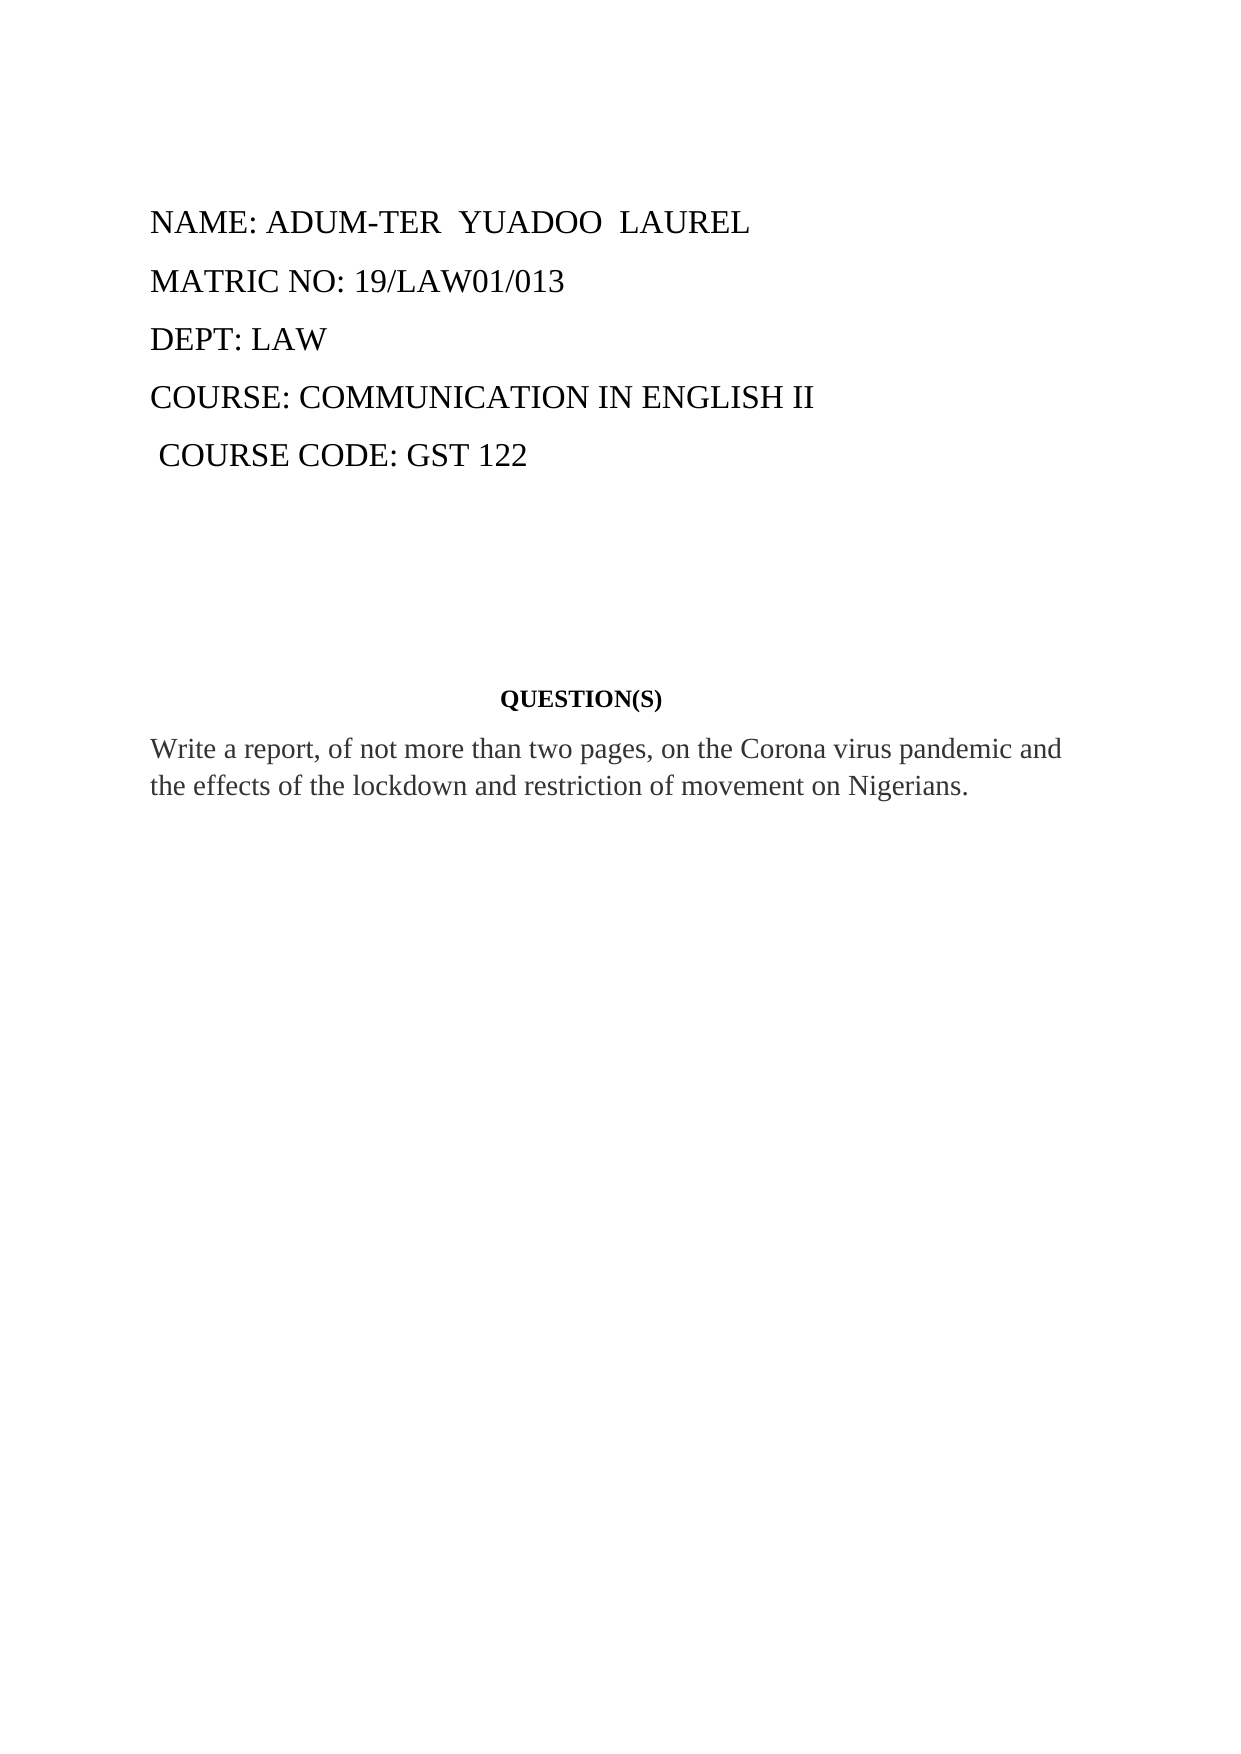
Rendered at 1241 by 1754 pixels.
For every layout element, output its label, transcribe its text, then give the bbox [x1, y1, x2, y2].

text MATRIC NO: 19/LAW01/013 [150, 261, 1090, 299]
text DEPT: LAW [150, 319, 1090, 357]
text NAME: ADUM-TER YUADOO LAUREL [150, 203, 1090, 241]
text Write a report, of not more than two pages, on the Corona virus pandemic and the effects of the lockdown and restriction of movement on Nigerians. [150, 731, 1090, 801]
text COURSE: COMMUNICATION IN ENGLISH II [150, 377, 1090, 415]
text QUESTION(S) [150, 684, 1090, 712]
text COURSE CODE: GST 122 [150, 435, 1090, 473]
